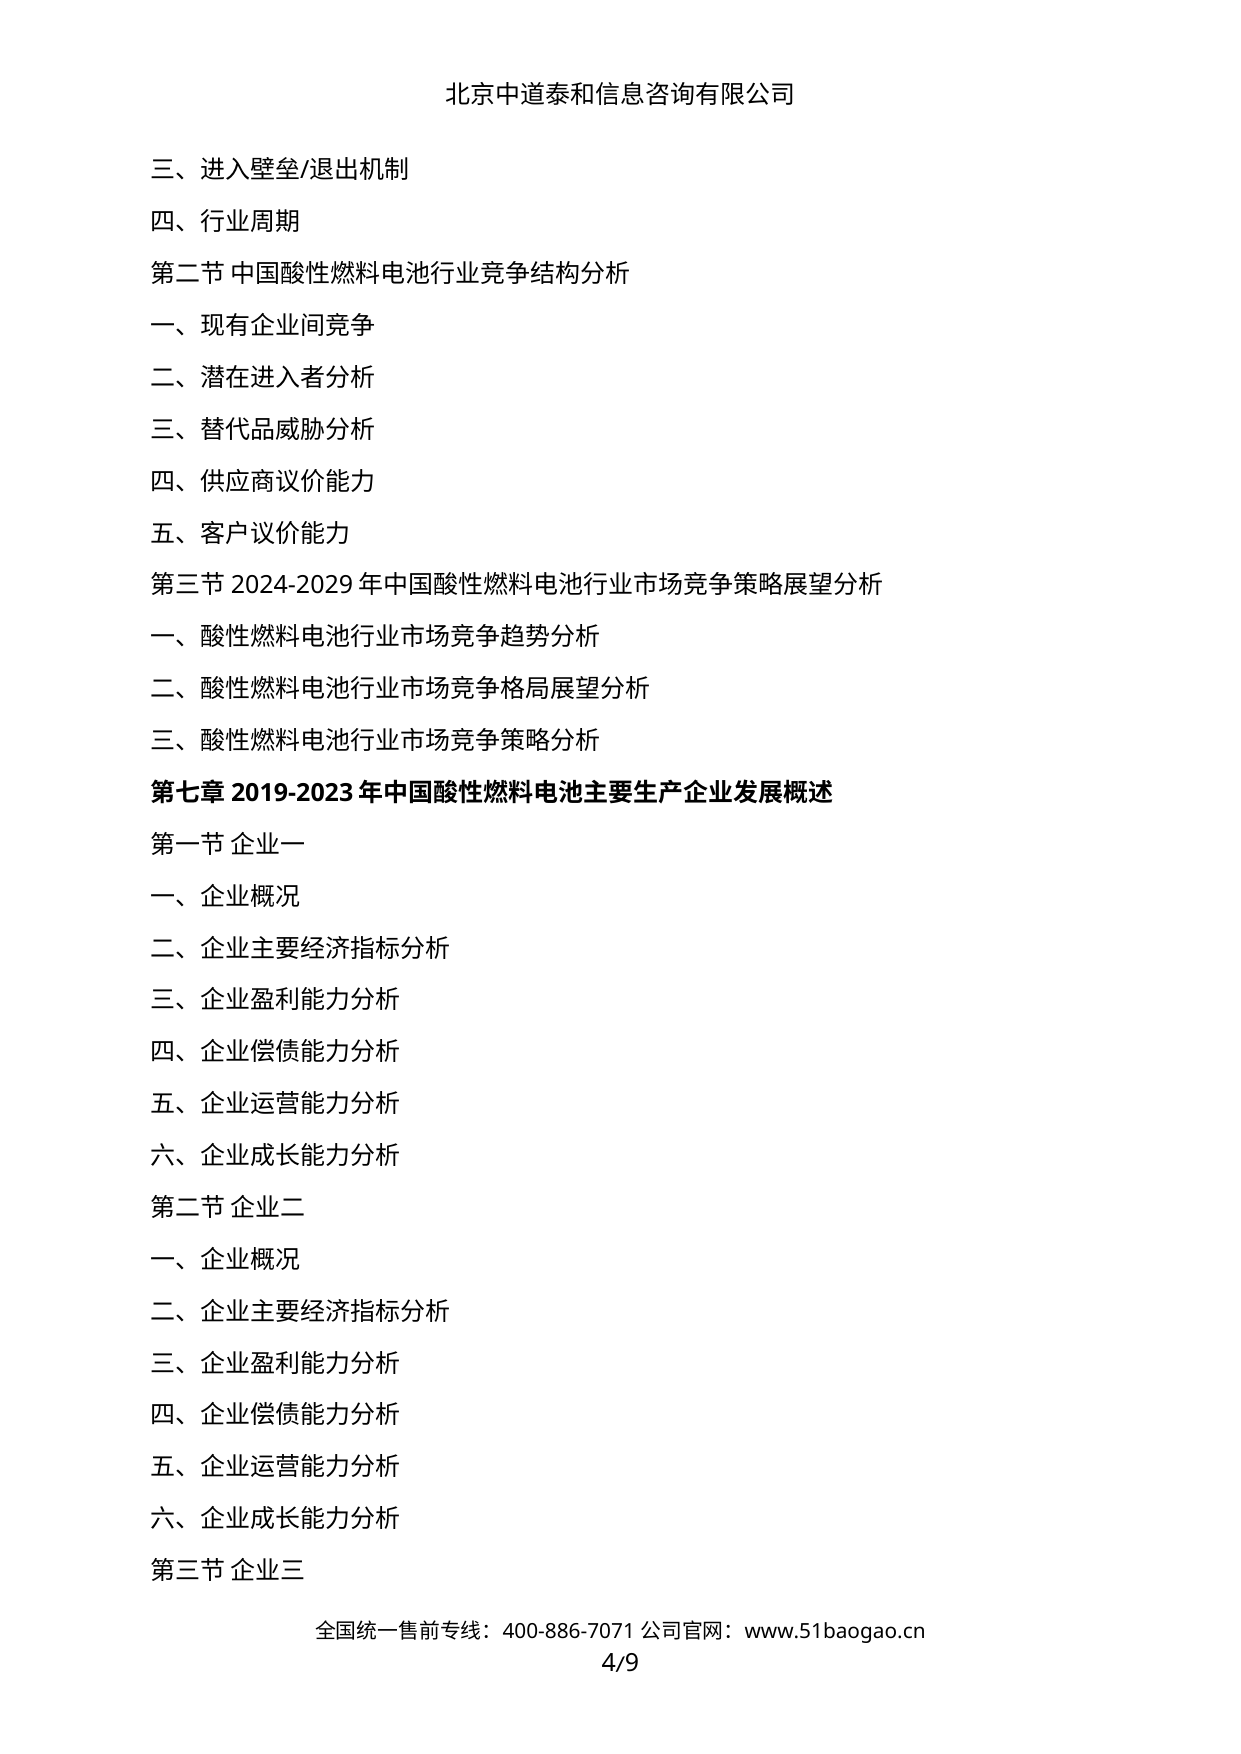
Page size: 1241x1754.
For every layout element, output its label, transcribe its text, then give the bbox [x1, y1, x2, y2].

text 一、企业概况 [150, 876, 1090, 912]
text 二、潜在进入者分析 [150, 357, 1090, 394]
text 六、企业成长能力分析 [150, 1499, 1090, 1535]
text 四、行业周期 [150, 202, 1090, 238]
text 一、酸性燃料电池行业市场竞争趋势分析 [150, 617, 1090, 653]
text 一、现有企业间竞争 [150, 306, 1090, 342]
text 第二节 企业二 [150, 1187, 1090, 1224]
text 二、酸性燃料电池行业市场竞争格局展望分析 [150, 669, 1090, 705]
text 六、企业成长能力分析 [150, 1136, 1090, 1172]
text 三、酸性燃料电池行业市场竞争策略分析 [150, 721, 1090, 757]
text 二、企业主要经济指标分析 [150, 1291, 1090, 1327]
text 第一节 企业一 [150, 824, 1090, 861]
text 二、企业主要经济指标分析 [150, 928, 1090, 964]
text 四、供应商议价能力 [150, 461, 1090, 497]
text 四、企业偿债能力分析 [150, 1032, 1090, 1068]
text 三、企业盈利能力分析 [150, 1343, 1090, 1379]
text 第三节 2024-2029年中国酸性燃料电池行业市场竞争策略展望分析 [150, 565, 1090, 601]
text 三、替代品威胁分析 [150, 409, 1090, 446]
text 五、客户议价能力 [150, 513, 1090, 549]
text 第二节 中国酸性燃料电池行业竞争结构分析 [150, 254, 1090, 290]
text 三、企业盈利能力分析 [150, 980, 1090, 1016]
text 五、企业运营能力分析 [150, 1084, 1090, 1120]
text 第七章 2019-2023年中国酸性燃料电池主要生产企业发展概述 [150, 772, 1090, 809]
text 三、进入壁垒/退出机制 [150, 150, 1090, 186]
text 一、企业概况 [150, 1239, 1090, 1276]
text 第三节 企业三 [150, 1551, 1090, 1587]
text 四、企业偿债能力分析 [150, 1395, 1090, 1431]
text 五、企业运营能力分析 [150, 1447, 1090, 1483]
